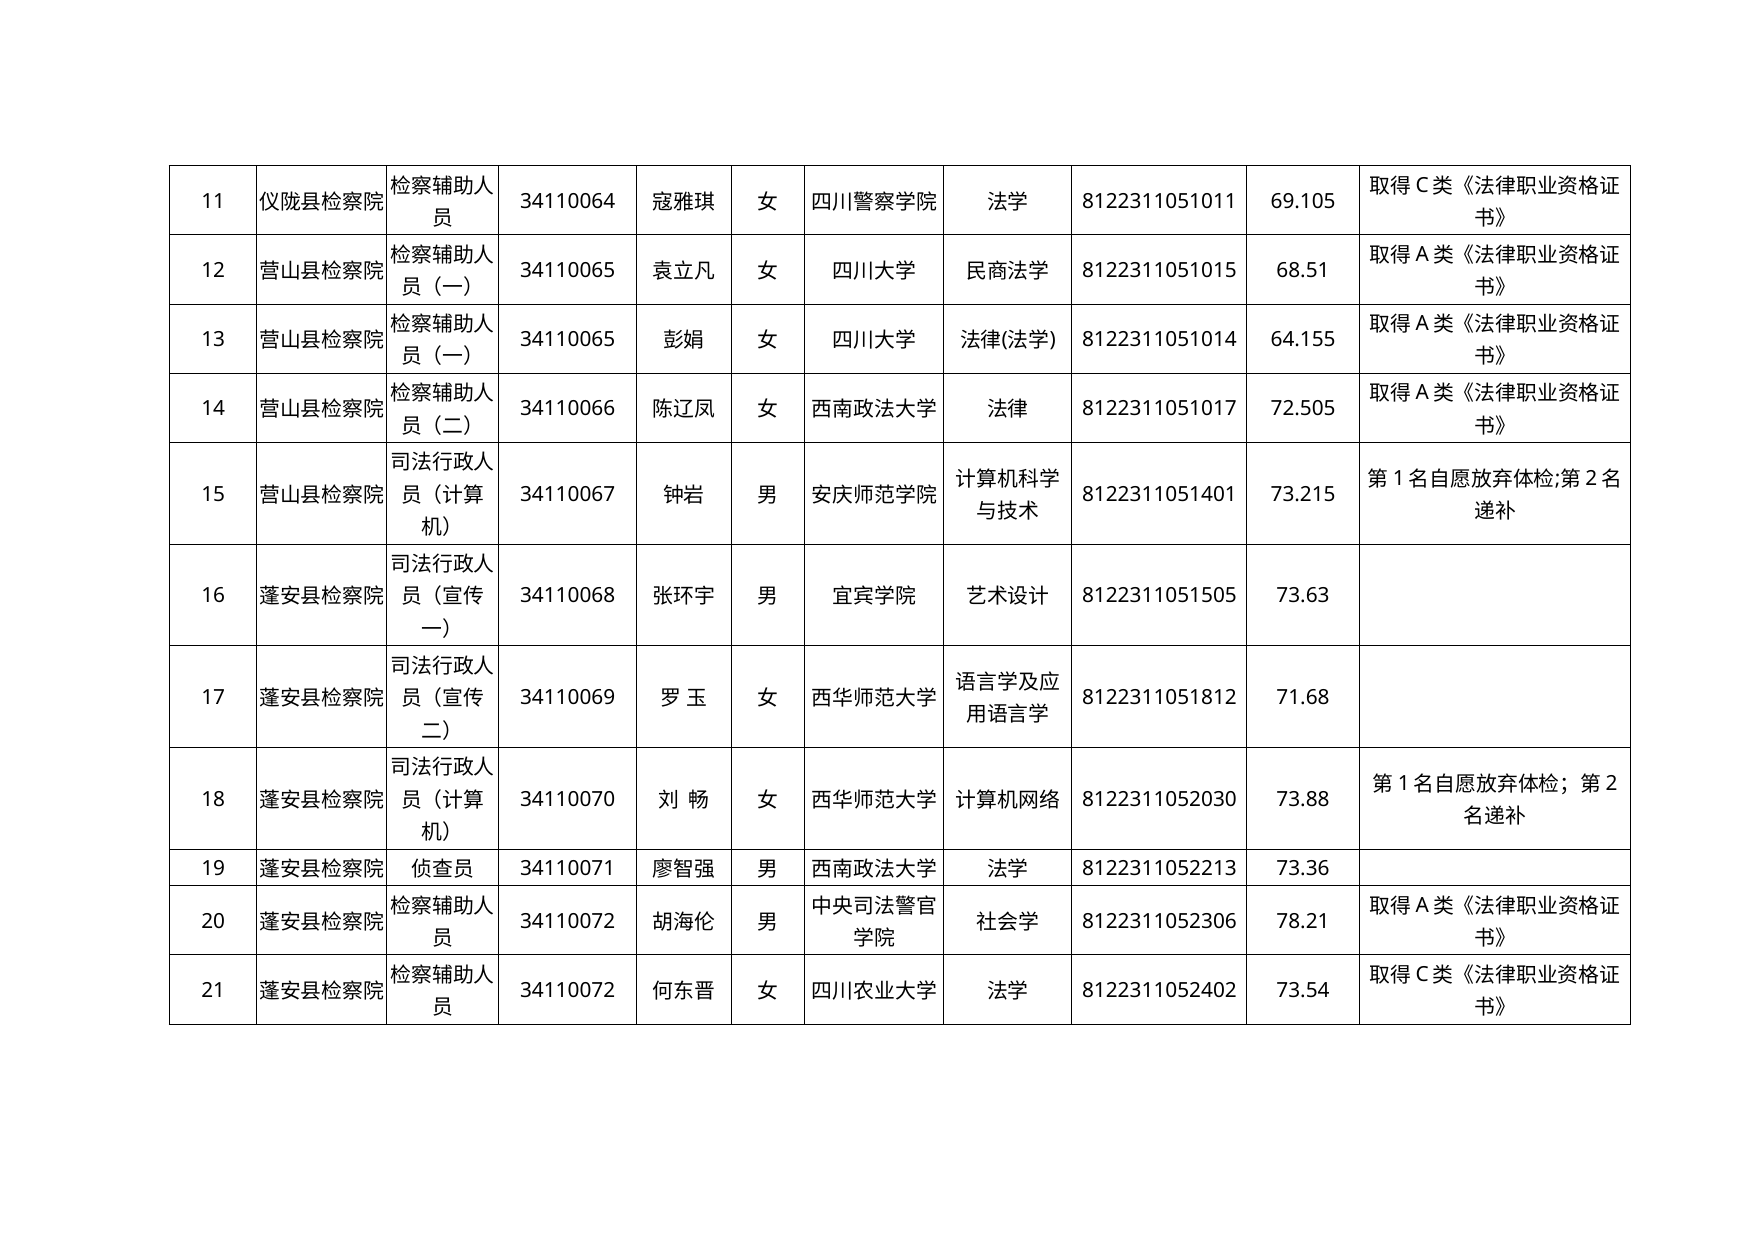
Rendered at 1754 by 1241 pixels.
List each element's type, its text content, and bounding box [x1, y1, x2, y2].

table_cell 艺术设计 [944, 545, 1071, 645]
table_cell 73.54 [1247, 955, 1359, 1023]
table_cell 34110065 [499, 305, 636, 373]
table_cell 营山县检察院 [257, 235, 386, 303]
table_cell 78.21 [1247, 886, 1359, 954]
table_cell 蓬安县检察院 [257, 955, 386, 1023]
table_cell 11 [170, 166, 256, 234]
table_cell 8122311051812 [1072, 646, 1246, 747]
table_cell 取得A类《法律职业资格证书》 [1360, 305, 1630, 373]
table_cell 检察辅助人员 [387, 886, 498, 954]
table_cell 20 [170, 886, 256, 954]
table_cell 检察辅助人员（一） [387, 235, 498, 303]
table_cell 司法行政人员（宣传二） [387, 646, 498, 747]
table_cell 刘 畅 [637, 748, 731, 848]
table_cell 14 [170, 374, 256, 442]
table_cell 73.36 [1247, 850, 1359, 885]
table_cell 34110065 [499, 235, 636, 303]
table_cell 侦查员 [387, 850, 498, 885]
table_cell 8122311051011 [1072, 166, 1246, 234]
table_cell 女 [732, 235, 804, 303]
table_cell 西华师范大学 [805, 646, 943, 747]
table_cell 法律 [944, 374, 1071, 442]
table_cell [1360, 850, 1630, 885]
table_cell 中央司法警官学院 [805, 886, 943, 954]
table_cell 34110070 [499, 748, 636, 848]
table_cell 袁立凡 [637, 235, 731, 303]
table_cell 四川农业大学 [805, 955, 943, 1023]
table_cell 8122311052213 [1072, 850, 1246, 885]
table_cell 34110072 [499, 886, 636, 954]
table_cell 四川警察学院 [805, 166, 943, 234]
table_cell 68.51 [1247, 235, 1359, 303]
table_cell 西南政法大学 [805, 850, 943, 885]
table_cell 73.215 [1247, 443, 1359, 543]
table_cell 蓬安县检察院 [257, 850, 386, 885]
table_cell 34110071 [499, 850, 636, 885]
table_cell 检察辅助人员 [387, 166, 498, 234]
table_cell 8122311051505 [1072, 545, 1246, 645]
table_cell 民商法学 [944, 235, 1071, 303]
table_cell 34110064 [499, 166, 636, 234]
table_cell [1360, 545, 1630, 645]
table_cell 女 [732, 374, 804, 442]
table_cell 陈辽凤 [637, 374, 731, 442]
table_cell 安庆师范学院 [805, 443, 943, 543]
table_cell 16 [170, 545, 256, 645]
table_cell 营山县检察院 [257, 305, 386, 373]
table_cell 34110066 [499, 374, 636, 442]
table_cell 15 [170, 443, 256, 543]
table_cell 第1名自愿放弃体检;第2名递补 [1360, 443, 1630, 543]
table_cell 男 [732, 886, 804, 954]
table_cell 四川大学 [805, 235, 943, 303]
table_cell 64.155 [1247, 305, 1359, 373]
table_cell 8122311051015 [1072, 235, 1246, 303]
table_cell 69.105 [1247, 166, 1359, 234]
table_cell 廖智强 [637, 850, 731, 885]
table_cell 第1名自愿放弃体检；第2名递补 [1360, 748, 1630, 848]
table_cell 司法行政人员（计算机） [387, 443, 498, 543]
table_cell 检察辅助人员（二） [387, 374, 498, 442]
table_cell 司法行政人员（宣传一） [387, 545, 498, 645]
table_cell 法学 [944, 850, 1071, 885]
table_cell 蓬安县检察院 [257, 886, 386, 954]
table_cell 法学 [944, 955, 1071, 1023]
table_cell 女 [732, 305, 804, 373]
table_cell 罗 玉 [637, 646, 731, 747]
table_cell 法律(法学) [944, 305, 1071, 373]
table_cell 蓬安县检察院 [257, 646, 386, 747]
table_cell 34110069 [499, 646, 636, 747]
table_cell 34110067 [499, 443, 636, 543]
table_cell 西华师范大学 [805, 748, 943, 848]
table_cell 胡海伦 [637, 886, 731, 954]
table_cell 法学 [944, 166, 1071, 234]
table_cell 取得C类《法律职业资格证书》 [1360, 166, 1630, 234]
table_cell 72.505 [1247, 374, 1359, 442]
table_cell 8122311051017 [1072, 374, 1246, 442]
table_cell 何东晋 [637, 955, 731, 1023]
table_cell 17 [170, 646, 256, 747]
table_cell 张环宇 [637, 545, 731, 645]
table_cell 13 [170, 305, 256, 373]
table_cell 8122311051014 [1072, 305, 1246, 373]
table_cell 男 [732, 545, 804, 645]
table_cell 四川大学 [805, 305, 943, 373]
table_cell 蓬安县检察院 [257, 748, 386, 848]
table_cell 西南政法大学 [805, 374, 943, 442]
table_cell 男 [732, 850, 804, 885]
table_cell 营山县检察院 [257, 443, 386, 543]
table_cell 取得A类《法律职业资格证书》 [1360, 235, 1630, 303]
table_cell 女 [732, 748, 804, 848]
table_cell 取得A类《法律职业资格证书》 [1360, 374, 1630, 442]
table_cell 12 [170, 235, 256, 303]
table_cell 21 [170, 955, 256, 1023]
table_cell 蓬安县检察院 [257, 545, 386, 645]
table_cell 取得C类《法律职业资格证书》 [1360, 955, 1630, 1023]
table_cell 女 [732, 646, 804, 747]
table_cell 寇雅琪 [637, 166, 731, 234]
table_cell 8122311051401 [1072, 443, 1246, 543]
table_cell 取得A类《法律职业资格证书》 [1360, 886, 1630, 954]
table_cell 宜宾学院 [805, 545, 943, 645]
table_cell 34110068 [499, 545, 636, 645]
table_cell 73.88 [1247, 748, 1359, 848]
table_cell 8122311052030 [1072, 748, 1246, 848]
table_cell 钟岩 [637, 443, 731, 543]
table_cell 计算机科学与技术 [944, 443, 1071, 543]
table_cell 男 [732, 443, 804, 543]
table_cell 计算机网络 [944, 748, 1071, 848]
table_cell 语言学及应用语言学 [944, 646, 1071, 747]
table_cell 社会学 [944, 886, 1071, 954]
table_cell 19 [170, 850, 256, 885]
table_cell 营山县检察院 [257, 374, 386, 442]
table_cell 仪陇县检察院 [257, 166, 386, 234]
table_cell 女 [732, 955, 804, 1023]
table_cell 34110072 [499, 955, 636, 1023]
table_cell 司法行政人员（计算机） [387, 748, 498, 848]
table_cell 检察辅助人员 [387, 955, 498, 1023]
table_cell 女 [732, 166, 804, 234]
table_cell 71.68 [1247, 646, 1359, 747]
table_cell [1360, 646, 1630, 747]
table_cell 彭娟 [637, 305, 731, 373]
table_cell 18 [170, 748, 256, 848]
table_cell 8122311052402 [1072, 955, 1246, 1023]
table_cell 检察辅助人员（一） [387, 305, 498, 373]
table_cell 8122311052306 [1072, 886, 1246, 954]
table_cell 73.63 [1247, 545, 1359, 645]
